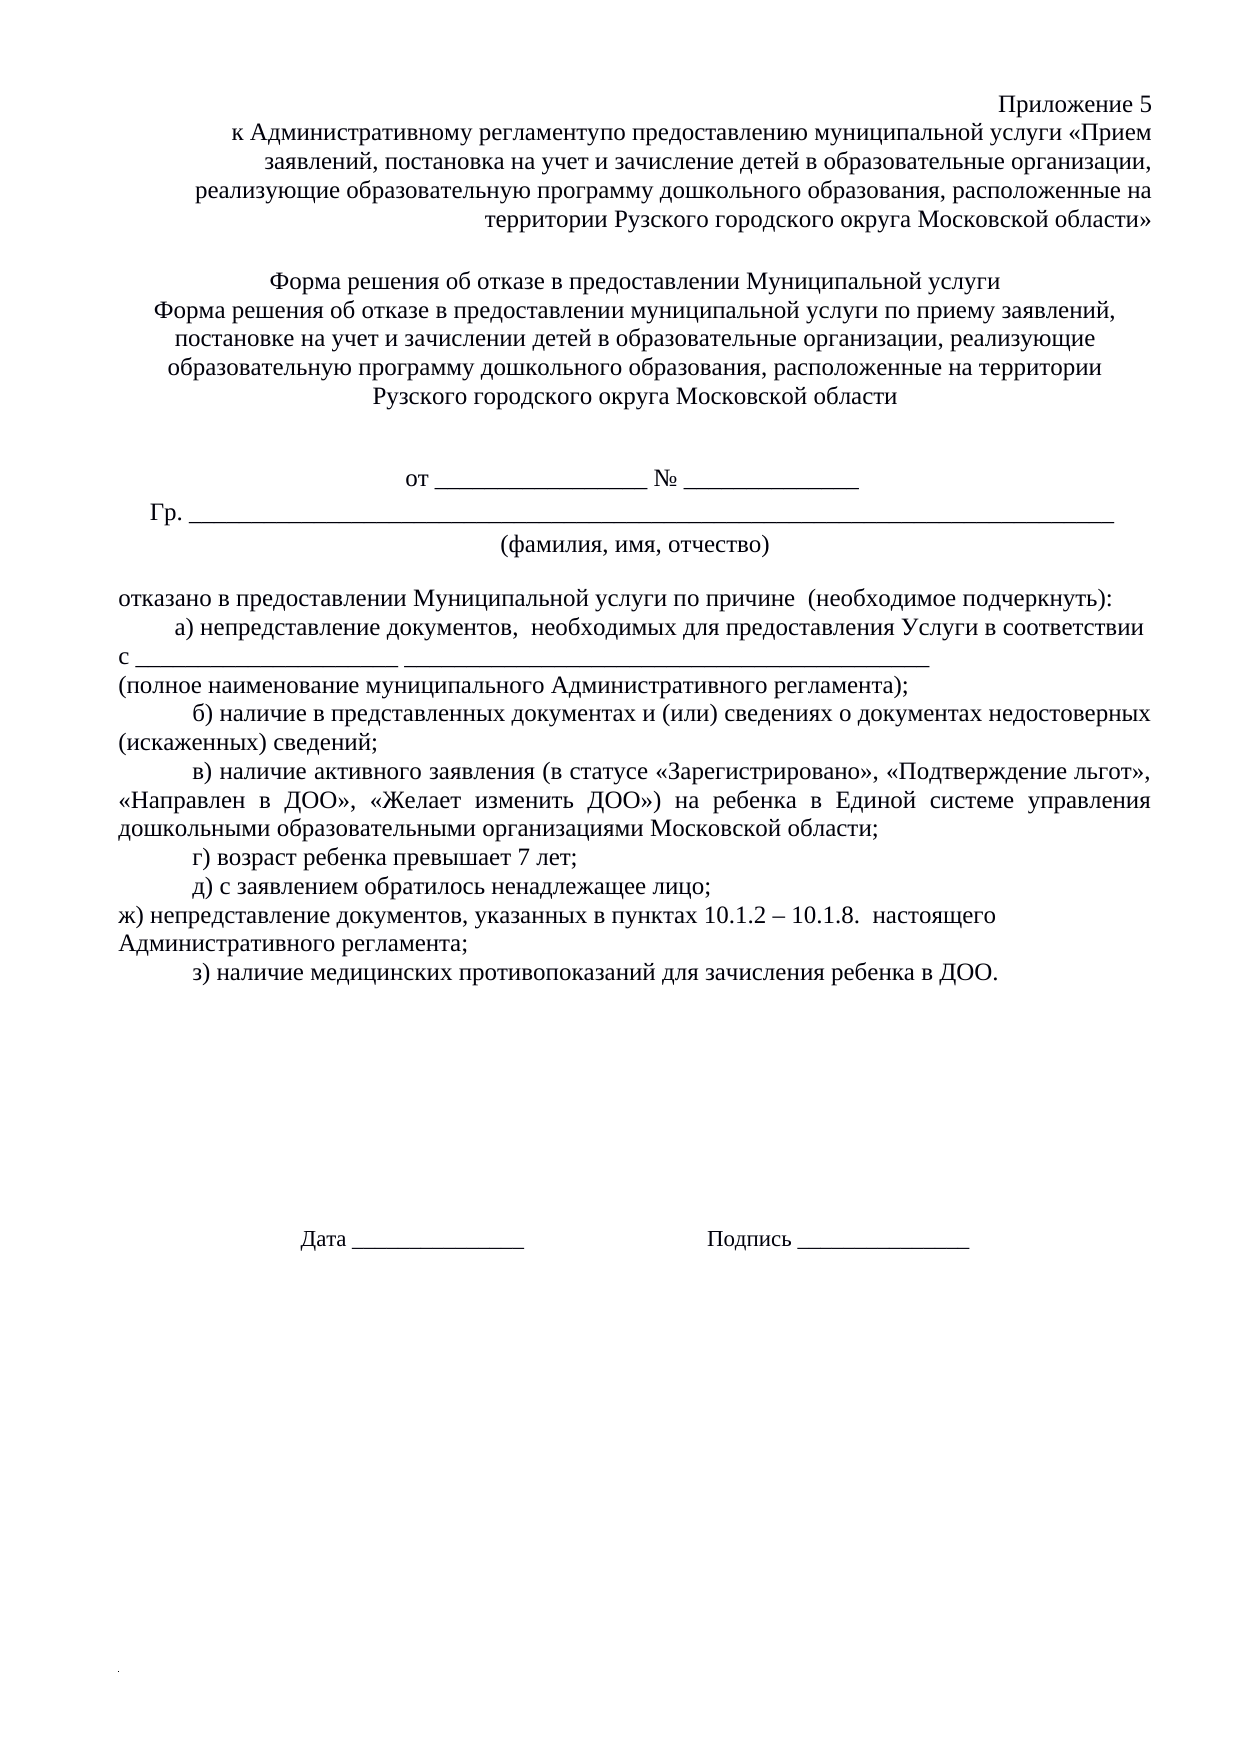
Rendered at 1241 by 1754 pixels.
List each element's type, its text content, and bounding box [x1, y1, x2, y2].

text Дата _______________ Подпись _______________ [118, 1226, 1152, 1252]
text от _________________ № ______________ Гр. __________________________________________________________________________ (фамилия, имя, отчество) [118, 463, 1152, 558]
text (полное наименование муниципального Административного регламента); [118, 670, 1152, 698]
text б) наличие в представленных документах и (или) сведениях о документах недостоверных (искаженных) сведений; [118, 698, 1152, 756]
text в) наличие активного заявления (в статусе «Зарегистрировано», «Подтверждение льгот», «Направлен в ДОО», «Желает изменить ДОО») на ребенка в Единой системе управления дошкольными образовательными организациями Московской области; [118, 756, 1152, 842]
text д) с заявлением обратилось ненадлежащее лицо; [118, 871, 1152, 900]
text Форма решения об отказе в предоставлении муниципальной услуги по приему заявлений, постановке на учет и зачислении детей в образовательные организации, реализующие образовательную программу дошкольного образования, расположенные на территории Рузского городского округа Московской области [118, 295, 1152, 410]
text г) возраст ребенка превышает 7 лет; [118, 842, 1152, 871]
text отказано в предоставлении Муниципальной услуги по причине (необходимое подчеркнуть): а) непредставление документов, необходимых для предоставления Услуги в соответствии с _____________________ __________________________________________ [118, 583, 1152, 670]
text ж) непредставление документов, указанных в пунктах 10.1.2 – 10.1.8. настоящего Административного регламента; [118, 900, 1152, 957]
text з) наличие медицинских противопоказаний для зачисления ребенка в ДОО. [118, 957, 1152, 986]
text Форма решения об отказе в предоставлении Муниципальной услуги [118, 266, 1152, 295]
text Приложение 5 к Административному регламентупо предоставлению муниципальной услуги «Прием заявлений, постановка на учет и зачисление детей в образовательные организации, реализующие образовательную программу дошкольного образования, расположенные на территории Рузского городского округа Московской области» [118, 89, 1152, 266]
